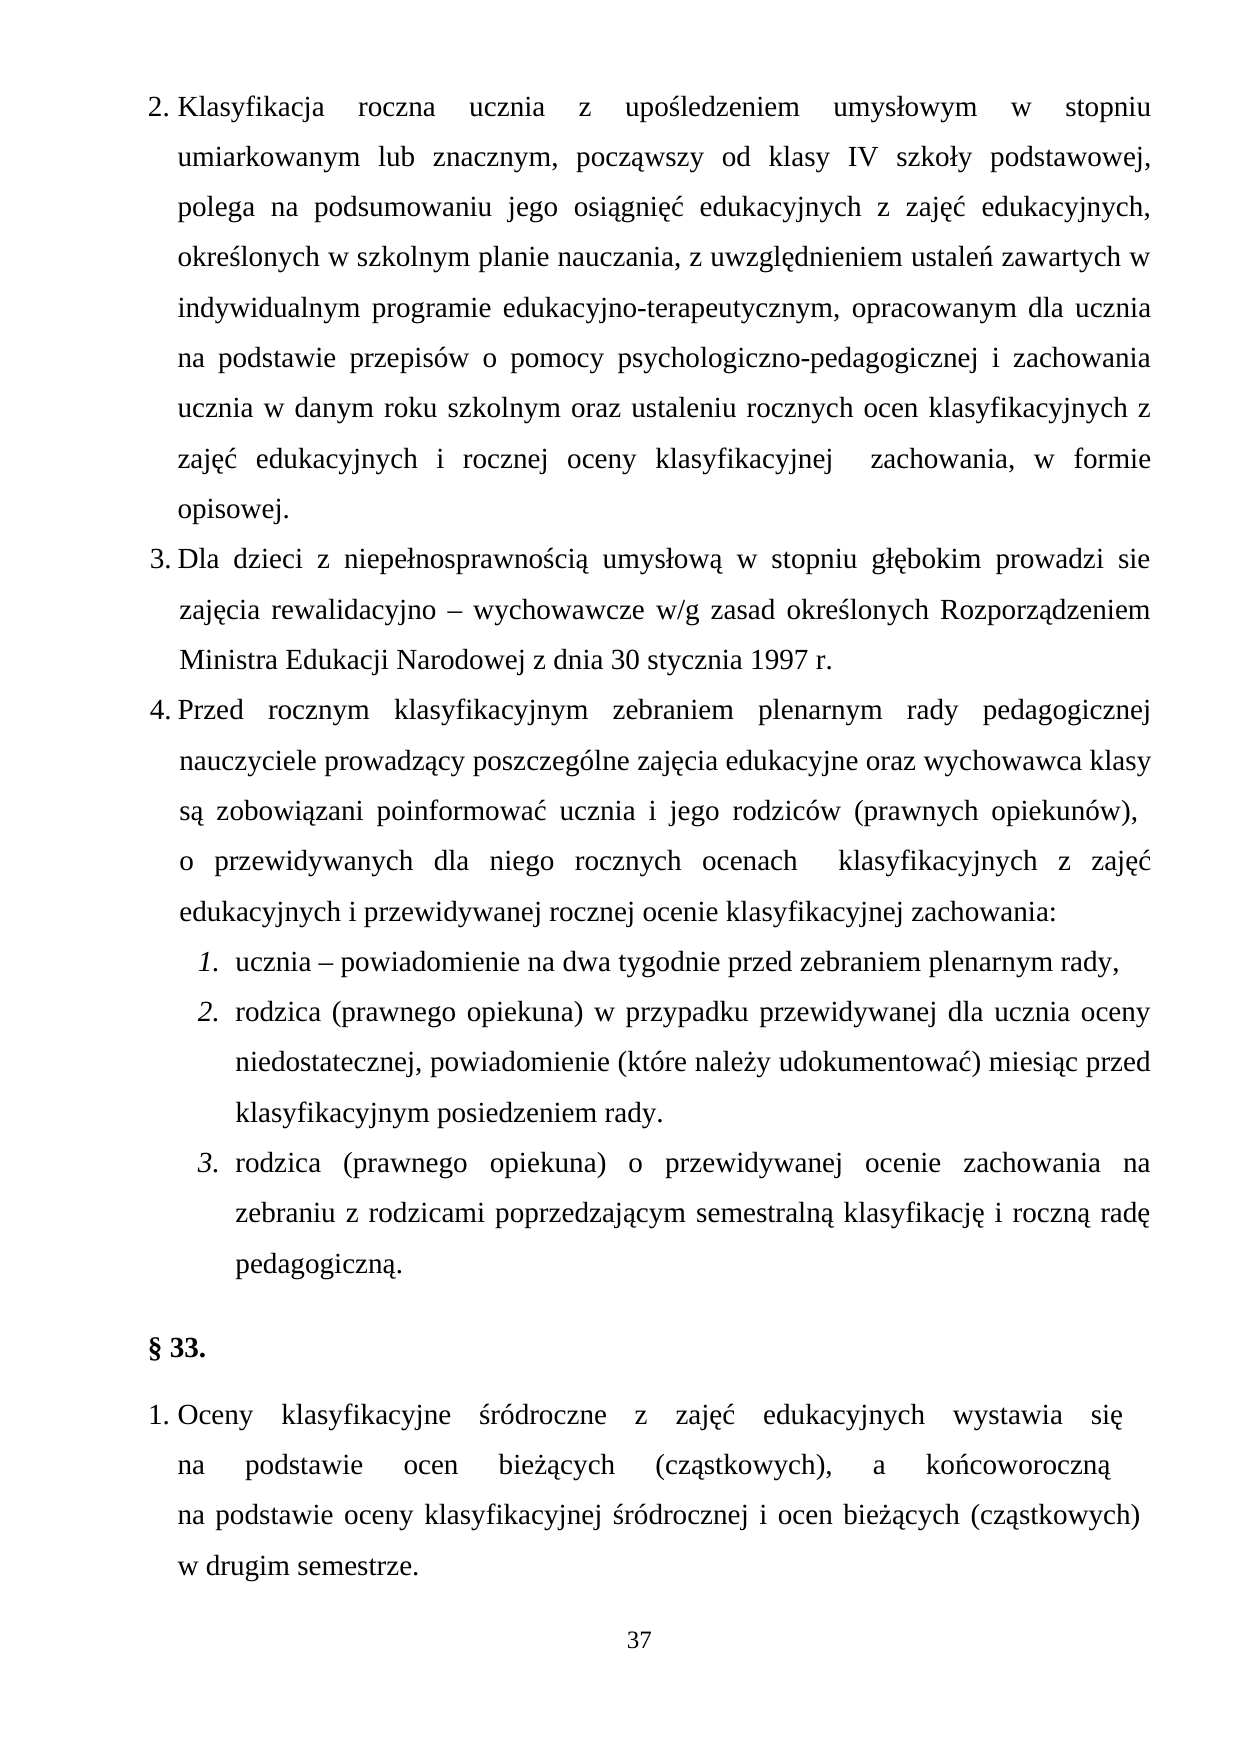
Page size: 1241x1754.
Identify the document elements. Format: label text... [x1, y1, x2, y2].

list Oceny klasyfikacyjne śródroczne z zajęć edukacyjnych wystawia się na podstawie ocen bieżących (cząstkowych), a końcoworoczną na podstawie oceny klasyfikacyjnej śródrocznej i ocen bieżących (cząstkowych) w drugim semestrze. [148, 1397, 1152, 1581]
list Klasyfikacja roczna ucznia z upośledzeniem umysłowym w stopniu umiarkowanym lub znacznym, począwszy od klasy IV szkoły podstawowej, polega na podsumowaniu jego osiągnięć edukacyjnych z zajęć edukacyjnych, określonych w szkolnym planie nauczania, z uwzględnieniem ustaleń zawartych w indywidualnym programie edukacyjno-terapeutycznym, opracowanym dla ucznia na podstawie przepisów o pomocy psychologiczno-pedagogicznej i zachowania ucznia w danym roku szkolnym oraz ustaleniu rocznych ocen klasyfikacyjnych z zajęć edukacyjnych i rocznej oceny klasyfikacyjnej zachowania, w formie opisowej. [148, 89, 1152, 525]
text § 33. [148, 1330, 1152, 1363]
list ucznia – powiadomienie na dwa tygodnie przed zebraniem plenarnym rady, [198, 944, 1152, 977]
list Przed rocznym klasyfikacyjnym zebraniem plenarnym rady pedagogicznej nauczyciele prowadzący poszczególne zajęcia edukacyjne oraz wychowawca klasy są zobowiązani poinformować ucznia i jego rodziców (prawnych opiekunów), o przewidywanych dla niego rocznych ocenach klasyfikacyjnych z zajęć edukacyjnych i przewidywanej rocznej ocenie klasyfikacyjnej zachowania: [149, 692, 1152, 927]
list rodzica (prawnego opiekuna) w przypadku przewidywanej dla ucznia oceny niedostatecznej, powiadomienie (które należy udokumentować) miesiąc przed klasyfikacyjnym posiedzeniem rady. [198, 994, 1152, 1128]
list rodzica (prawnego opiekuna) o przewidywanej ocenie zachowania na zebraniu z rodzicami poprzedzającym semestralną klasyfikację i roczną radę pedagogiczną. [198, 1145, 1152, 1279]
list Dla dzieci z niepełnosprawnością umysłową w stopniu głębokim prowadzi sie zajęcia rewalidacyjno – wychowawcze w/g zasad określonych Rozporządzeniem Ministra Edukacji Narodowej z dnia 30 stycznia 1997 r. [149, 541, 1152, 676]
